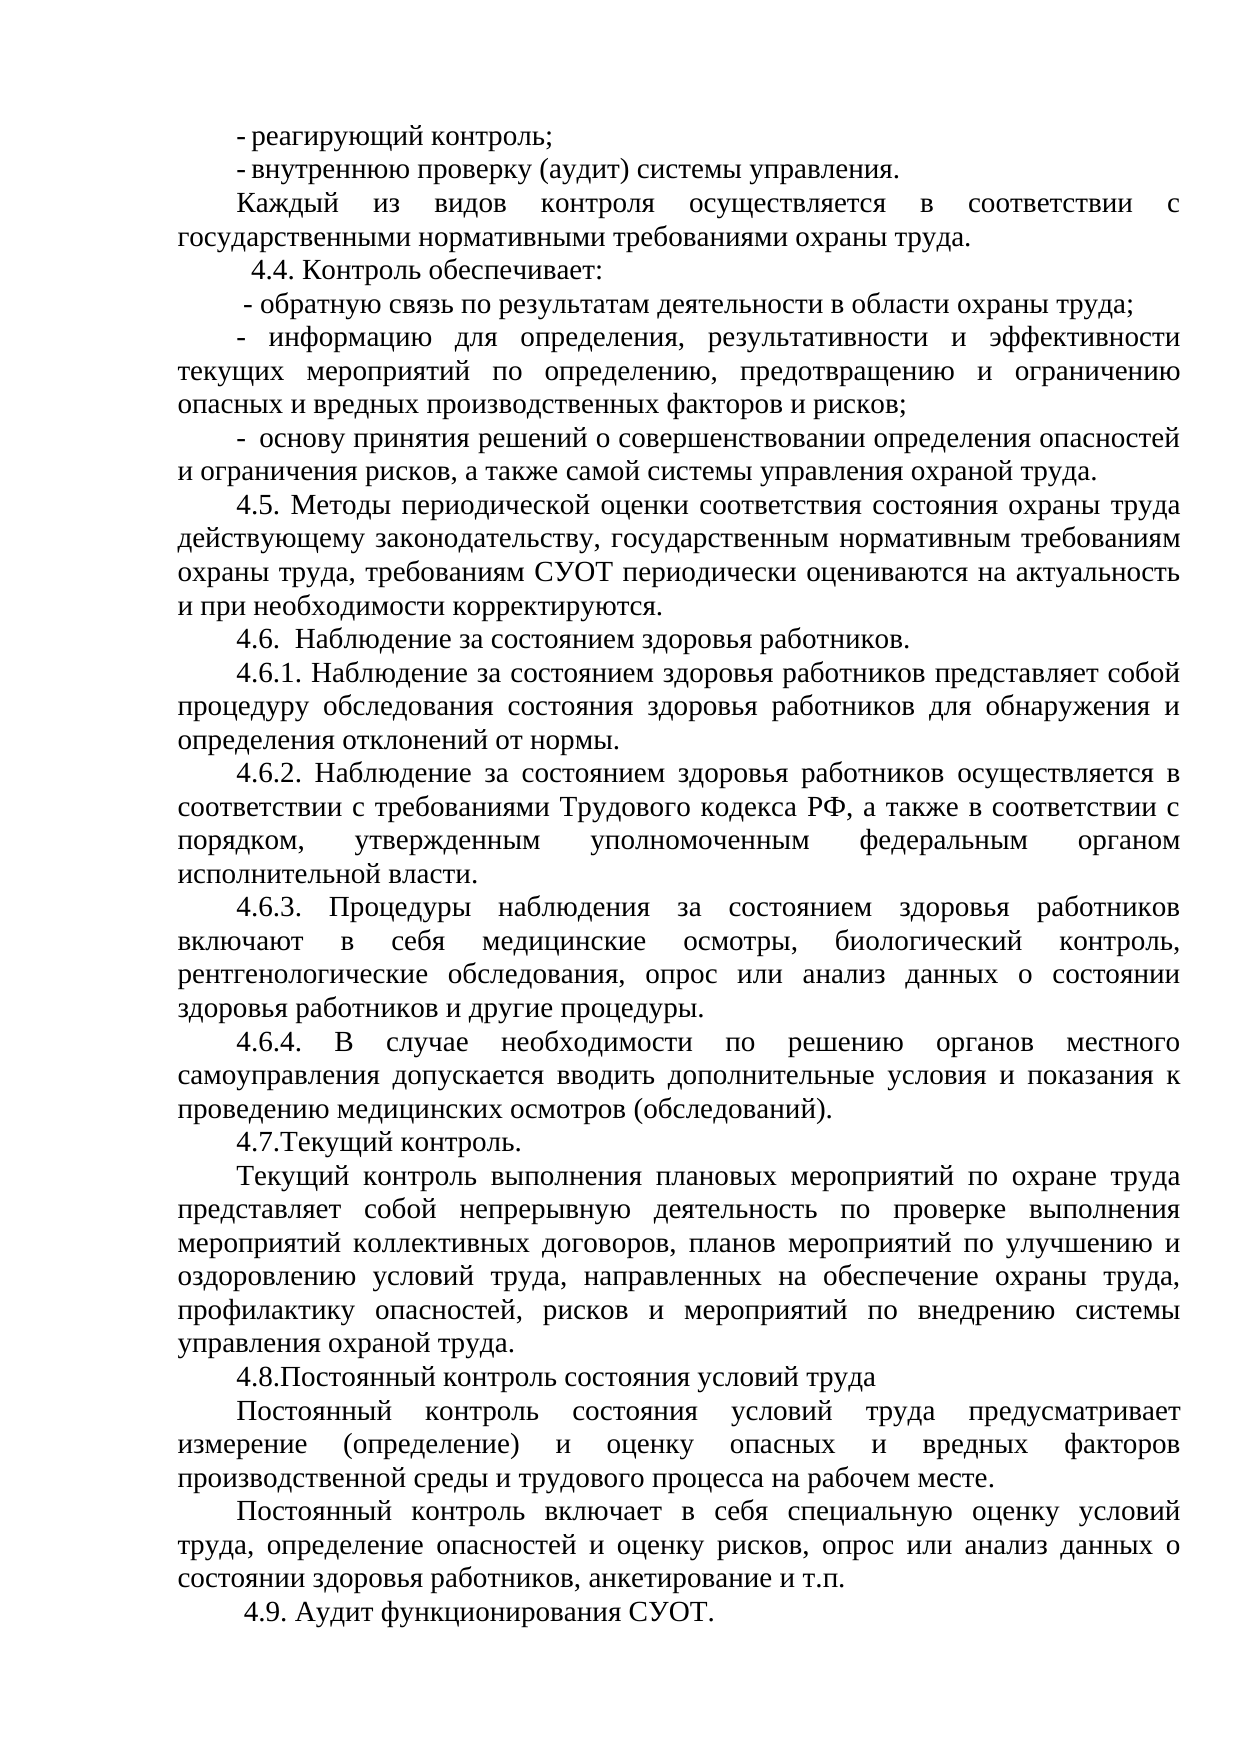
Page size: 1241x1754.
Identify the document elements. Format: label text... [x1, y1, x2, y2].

text Текущий контроль выполнения плановых мероприятий по охране труда представляет собой непрерывную деятельность по проверке выполнения мероприятий коллективных договоров, планов мероприятий по улучшению и оздоровлению условий труда, направленных на обеспечение охраны труда, профилактику опасностей, рисков и мероприятий по внедрению системы управления охраной труда. [177, 1158, 1181, 1359]
list основу принятия решений о совершенствовании определения опасностей и ограничения рисков, а также самой системы управления охраной труда. [177, 420, 1181, 487]
text 4.5. Методы периодической оценки соответствия состояния охраны труда действующему законодательству, государственным нормативным требованиям охраны труда, требованиям СУОТ периодически оцениваются на актуальность и при необходимости корректируются. [177, 487, 1181, 621]
text 4.6.4. В случае необходимости по решению органов местного самоуправления допускается вводить дополнительные условия и показания к проведению медицинских осмотров (обследований). [177, 1024, 1181, 1124]
text 4.6.1. Наблюдение за состоянием здоровья работников представляет собой процедуру обследования состояния здоровья работников для обнаружения и определения отклонений от нормы. [177, 655, 1181, 755]
text 4.6.3. Процедуры наблюдения за состоянием здоровья работников включают в себя медицинские осмотры, биологический контроль, рентгенологические обследования, опрос или анализ данных о состоянии здоровья работников и другие процедуры. [177, 889, 1181, 1024]
list внутреннюю проверку (аудит) системы управления. [177, 152, 1181, 185]
text Постоянный контроль включает в себя специальную оценку условий труда, определение опасностей и оценку рисков, опрос или анализ данных о состоянии здоровья работников, анкетирование и т.п. [177, 1493, 1181, 1594]
text Постоянный контроль состояния условий труда предусматривает измерение (определение) и оценку опасных и вредных факторов производственной среды и трудового процесса на рабочем месте. [177, 1393, 1181, 1493]
text 4.9. Аудит функционирования СУОТ. [177, 1594, 1181, 1627]
text 4.6. Наблюдение за состоянием здоровья работников. [177, 621, 1181, 655]
text 4.6.2. Наблюдение за состоянием здоровья работников осуществляется в соответствии с требованиями Трудового кодекса РФ, а также в соответствии с порядком, утвержденным уполномоченным федеральным органом исполнительной власти. [177, 755, 1181, 889]
text 4.7.Текущий контроль. [177, 1124, 1181, 1158]
list реагирующий контроль; [177, 118, 1181, 152]
text Каждый из видов контроля осуществляется в соответствии с государственными нормативными требованиями охраны труда. [177, 185, 1181, 252]
text 4.4. Контроль обеспечивает: [177, 252, 1181, 286]
text - обратную связь по результатам деятельности в области охраны труда; [177, 286, 1181, 319]
text - информацию для определения, результативности и эффективности текущих мероприятий по определению, предотвращению и ограничению опасных и вредных производственных факторов и рисков; [177, 319, 1181, 420]
text 4.8.Постоянный контроль состояния условий труда [177, 1359, 1181, 1393]
